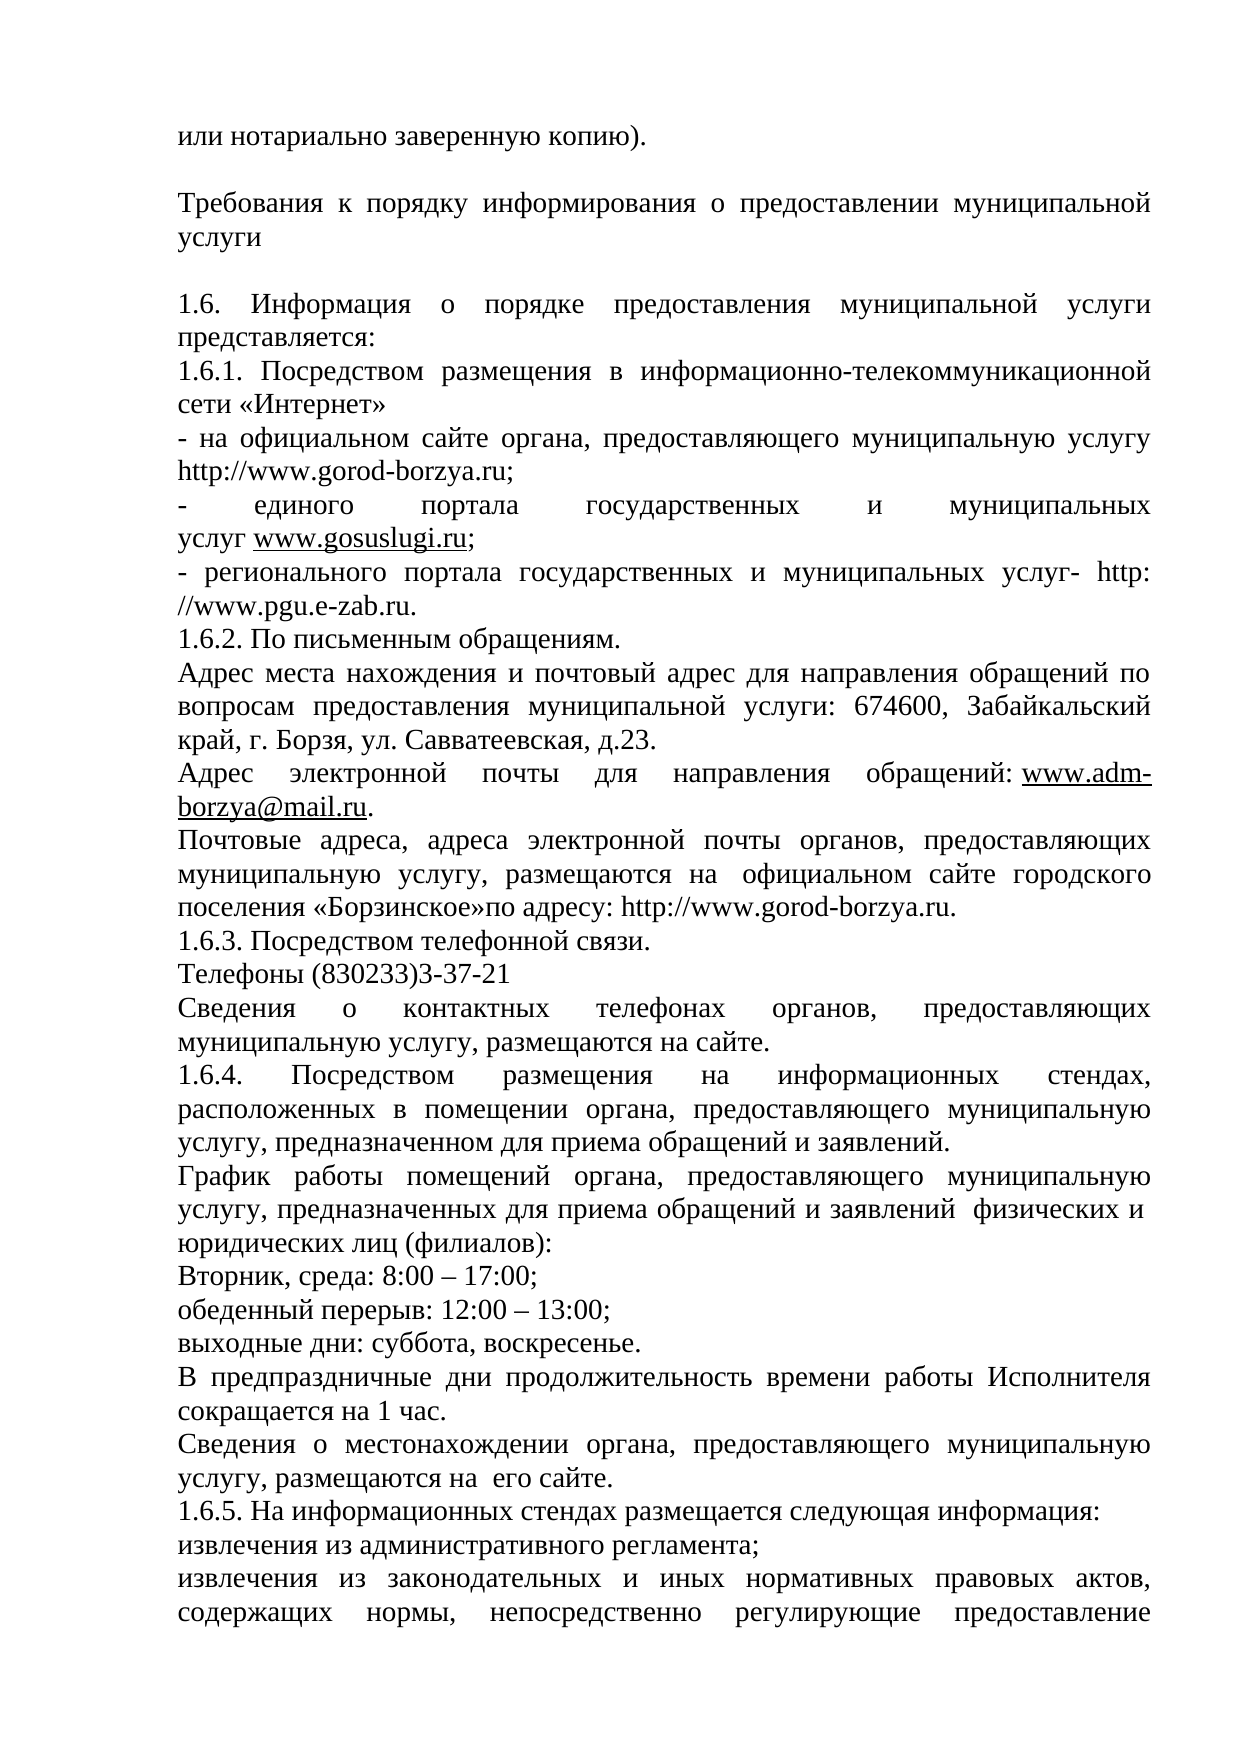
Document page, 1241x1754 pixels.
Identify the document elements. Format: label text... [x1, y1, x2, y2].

text Адрес места нахождения и почтовый адрес для направления обращений по вопросам предоставления муниципальной услуги: 674600, Забайкальский край, г. Борзя, ул. Савватеевская, д.23. [177, 655, 1152, 755]
text Почтовые адреса, адреса электронной почты органов, предоставляющих муниципальную услугу, размещаются на официальном сайте городского поселения «Борзинское»по адресу: http://www.gorod-borzya.ru. [177, 822, 1152, 923]
text 1.6. Информация о порядке предоставления муниципальной услуги представляется: [177, 286, 1152, 353]
text - на официальном сайте органа, предоставляющего муниципальную услугу http://www.gorod-borzya.ru; [177, 420, 1152, 487]
text Телефоны (830233)3-37-21 [177, 957, 1152, 990]
text извлечения из административного регламента; [177, 1527, 1152, 1560]
text Сведения о местонахождении органа, предоставляющего муниципальную услугу, размещаются на его сайте. [177, 1426, 1152, 1493]
text выходные дни: суббота, воскресенье. [177, 1326, 1152, 1359]
text 1.6.4. Посредством размещения на информационных стендах, расположенных в помещении органа, предоставляющего муниципальную услугу, предназначенном для приема обращений и заявлений. [177, 1057, 1152, 1158]
text обеденный перерыв: 12:00 – 13:00; [177, 1292, 1152, 1326]
text - единого портала государственных и муниципальных услуг www.gosuslugi.ru; [177, 487, 1152, 554]
text Сведения о контактных телефонах органов, предоставляющих муниципальную услугу, размещаются на сайте. [177, 990, 1152, 1057]
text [177, 118, 1152, 152]
text Вторник, среда: 8:00 – 17:00; [177, 1258, 1152, 1292]
text Адрес электронной почты для направления обращений: www.adm-borzya@mail.ru. [177, 755, 1152, 822]
text График работы помещений органа, предоставляющего муниципальную услугу, предназначенных для приема обращений и заявлений физических и юридических лиц (филиалов): [177, 1158, 1152, 1258]
text 1.6.5. На информационных стендах размещается следующая информация: [177, 1493, 1152, 1527]
text 1.6.2. По письменным обращениям. [177, 621, 1152, 655]
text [177, 1560, 1152, 1627]
text - регионального портала государственных и муниципальных услуг- http: //www.pgu.e-zab.ru. [177, 554, 1152, 621]
text 1.6.3. Посредством телефонной связи. [177, 923, 1152, 957]
text Требования к порядку информирования о предоставлении муниципальной услуги [177, 185, 1152, 252]
text 1.6.1. Посредством размещения в информационно-телекоммуникационной сети «Интернет» [177, 353, 1152, 420]
text В предпраздничные дни продолжительность времени работы Исполнителя сокращается на 1 час. [177, 1359, 1152, 1426]
